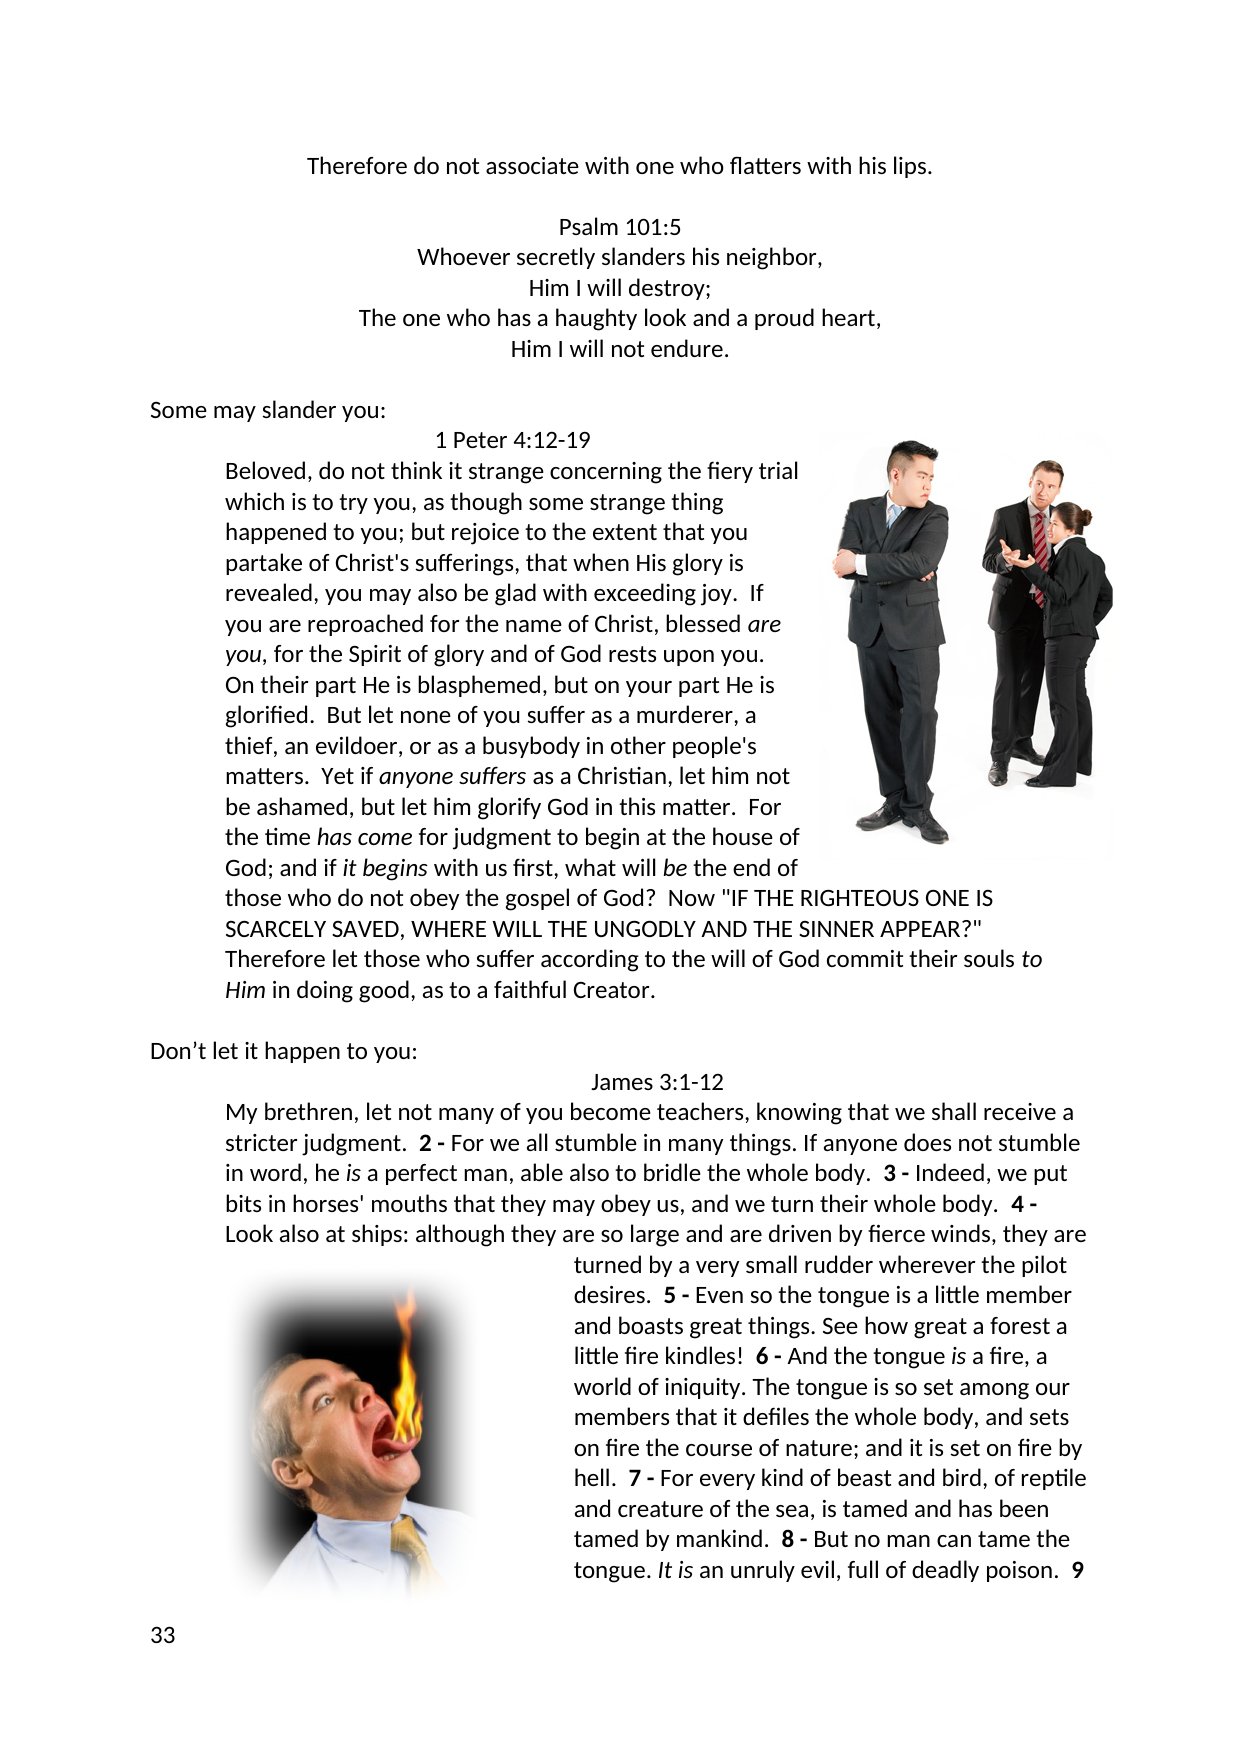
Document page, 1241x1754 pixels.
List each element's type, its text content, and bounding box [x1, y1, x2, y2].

text Him I will not endure. [150, 333, 1090, 364]
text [225, 1096, 1090, 1584]
text Therefore do not associate with one who flatters with his lips. [150, 150, 1090, 181]
text Beloved, do not think it strange concerning the fiery trial which is to try you, as though some strange thing happened to you; but rejoice to the extent that you partake of Christ's sufferings, that when His glory is revealed, you may also be glad with exceeding joy. If you are reproached for the name of Christ, blessed are you, for the Spirit of glory and of God rests upon you. On their part He is blasphemed, but on your part He is glorified. But let none of you suffer as a murderer, a thief, an evildoer, or as a busybody in other people's matters. Yet if anyone suffers as a Christian, let him not be ashamed, but let him glorify God in this matter. For the time has come for judgment to begin at the house of God; and if it begins with us first, what will be the end of those who do not obey the gospel of God? Now "IF THE RIGHTEOUS ONE IS SCARCELY SAVED, WHERE WILL THE UNGODLY AND THE SINNER APPEAR?" Therefore let those who suffer according to the will of God commit their souls to Him in doing good, as to a faithful Creator. [225, 455, 1090, 1004]
text Don’t let it happen to you: [150, 1035, 1090, 1066]
text James 3:1-12 [225, 1066, 1090, 1096]
picture [818, 431, 1113, 860]
picture [292, 1334, 413, 1537]
text The one who has a haughty look and a proud heart, [150, 303, 1090, 333]
text Psalm 101:5 [150, 211, 1090, 242]
text 1 Peter 4:12-19 [225, 425, 1090, 455]
text Whoever secretly slanders his neighbor, [150, 242, 1090, 272]
text Some may slander you: [150, 394, 1090, 425]
text Him I will destroy; [150, 272, 1090, 303]
